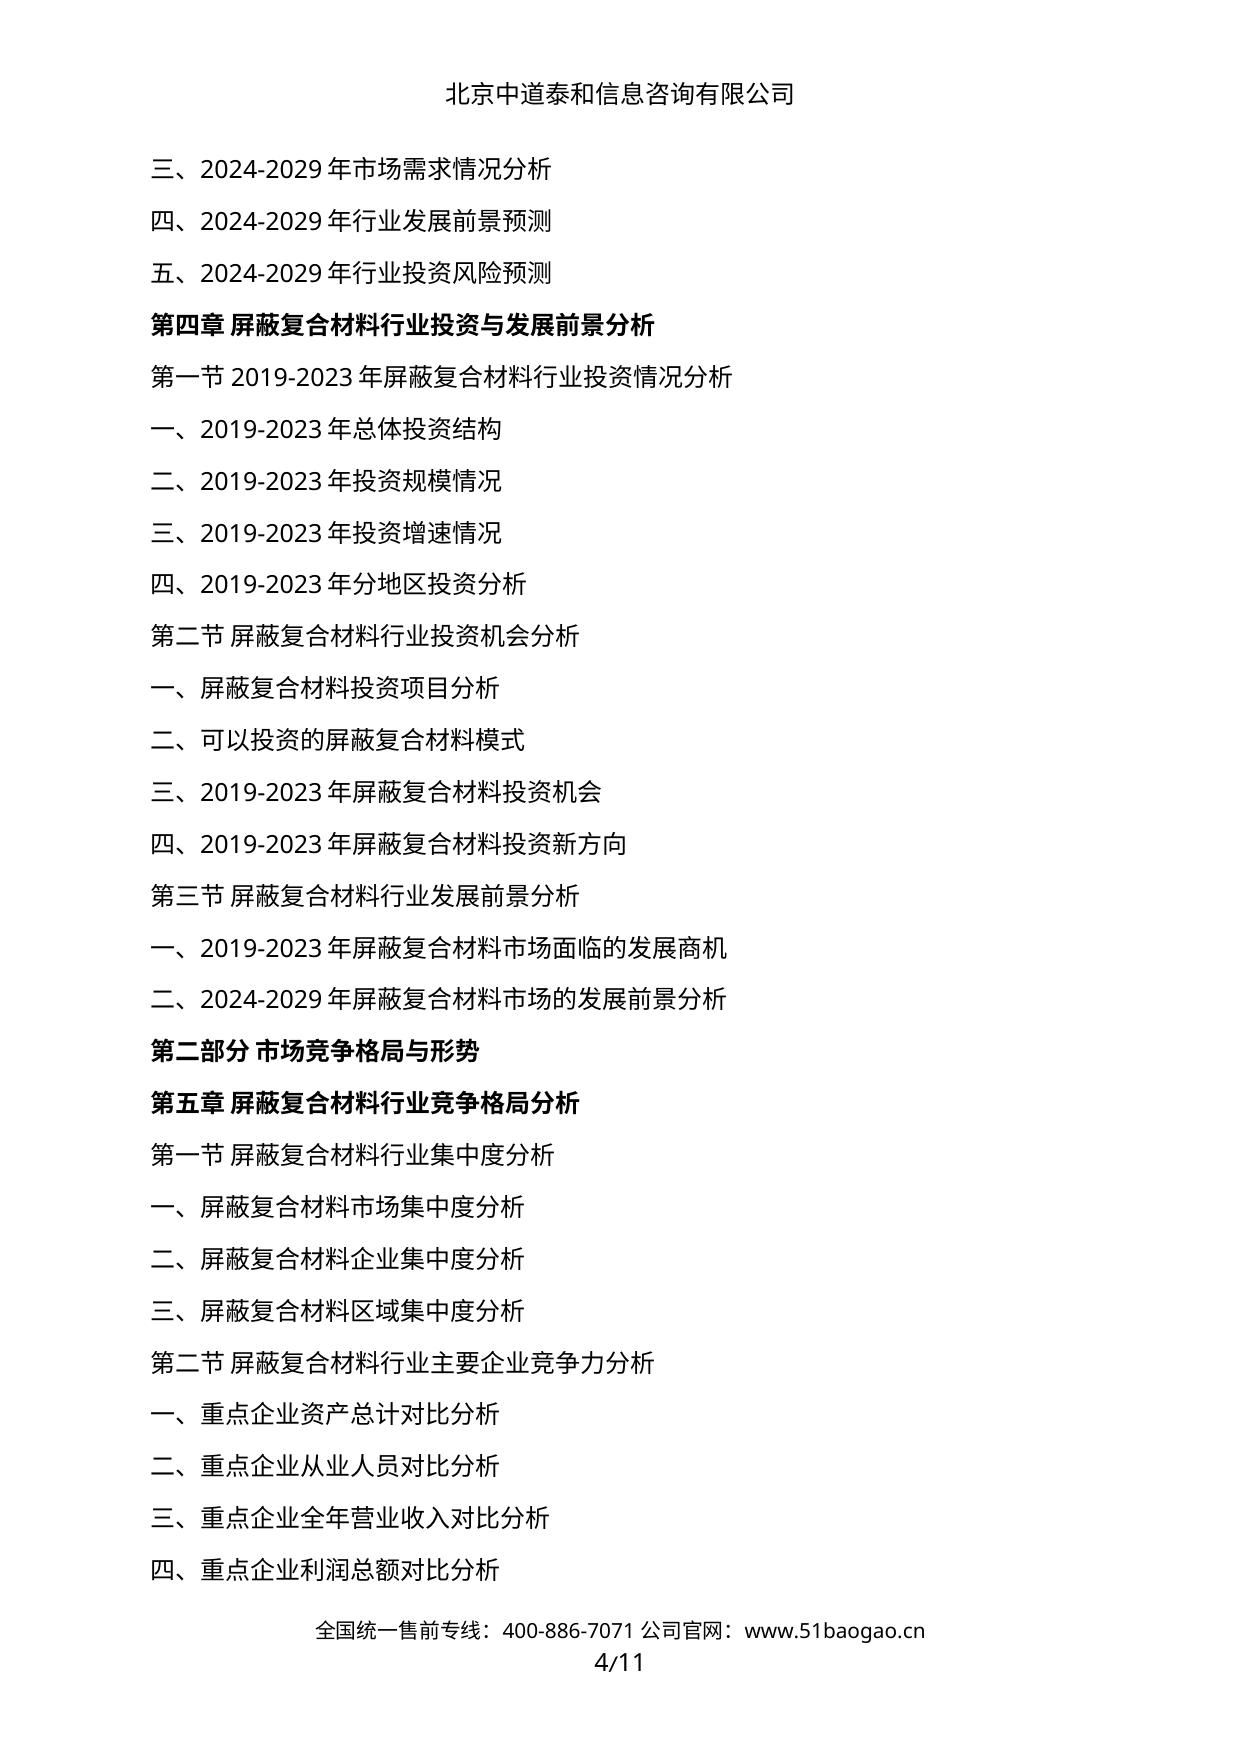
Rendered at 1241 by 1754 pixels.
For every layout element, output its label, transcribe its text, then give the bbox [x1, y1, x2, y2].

text 第二节 屏蔽复合材料行业投资机会分析 [150, 617, 1090, 653]
text 四、2019-2023年屏蔽复合材料投资新方向 [150, 824, 1090, 861]
text 第一节 2019-2023年屏蔽复合材料行业投资情况分析 [150, 357, 1090, 394]
text 四、重点企业利润总额对比分析 [150, 1551, 1090, 1587]
text 第三节 屏蔽复合材料行业发展前景分析 [150, 876, 1090, 912]
text 第一节 屏蔽复合材料行业集中度分析 [150, 1136, 1090, 1172]
text 三、2024-2029年市场需求情况分析 [150, 150, 1090, 186]
text 一、2019-2023年总体投资结构 [150, 409, 1090, 446]
text 四、2024-2029年行业发展前景预测 [150, 202, 1090, 238]
text 三、2019-2023年投资增速情况 [150, 513, 1090, 549]
text 二、2024-2029年屏蔽复合材料市场的发展前景分析 [150, 980, 1090, 1016]
text 一、2019-2023年屏蔽复合材料市场面临的发展商机 [150, 928, 1090, 964]
text 三、重点企业全年营业收入对比分析 [150, 1499, 1090, 1535]
text 第五章 屏蔽复合材料行业竞争格局分析 [150, 1084, 1090, 1120]
text 二、可以投资的屏蔽复合材料模式 [150, 721, 1090, 757]
text 第二部分 市场竞争格局与形势 [150, 1032, 1090, 1068]
text 二、2019-2023年投资规模情况 [150, 461, 1090, 497]
text 一、屏蔽复合材料投资项目分析 [150, 669, 1090, 705]
text 五、2024-2029年行业投资风险预测 [150, 254, 1090, 290]
text 一、屏蔽复合材料市场集中度分析 [150, 1187, 1090, 1224]
text 三、屏蔽复合材料区域集中度分析 [150, 1291, 1090, 1327]
text 二、重点企业从业人员对比分析 [150, 1447, 1090, 1483]
text 四、2019-2023年分地区投资分析 [150, 565, 1090, 601]
text 一、重点企业资产总计对比分析 [150, 1395, 1090, 1431]
text 三、2019-2023年屏蔽复合材料投资机会 [150, 772, 1090, 809]
text 二、屏蔽复合材料企业集中度分析 [150, 1239, 1090, 1276]
text 第四章 屏蔽复合材料行业投资与发展前景分析 [150, 306, 1090, 342]
text 第二节 屏蔽复合材料行业主要企业竞争力分析 [150, 1343, 1090, 1379]
